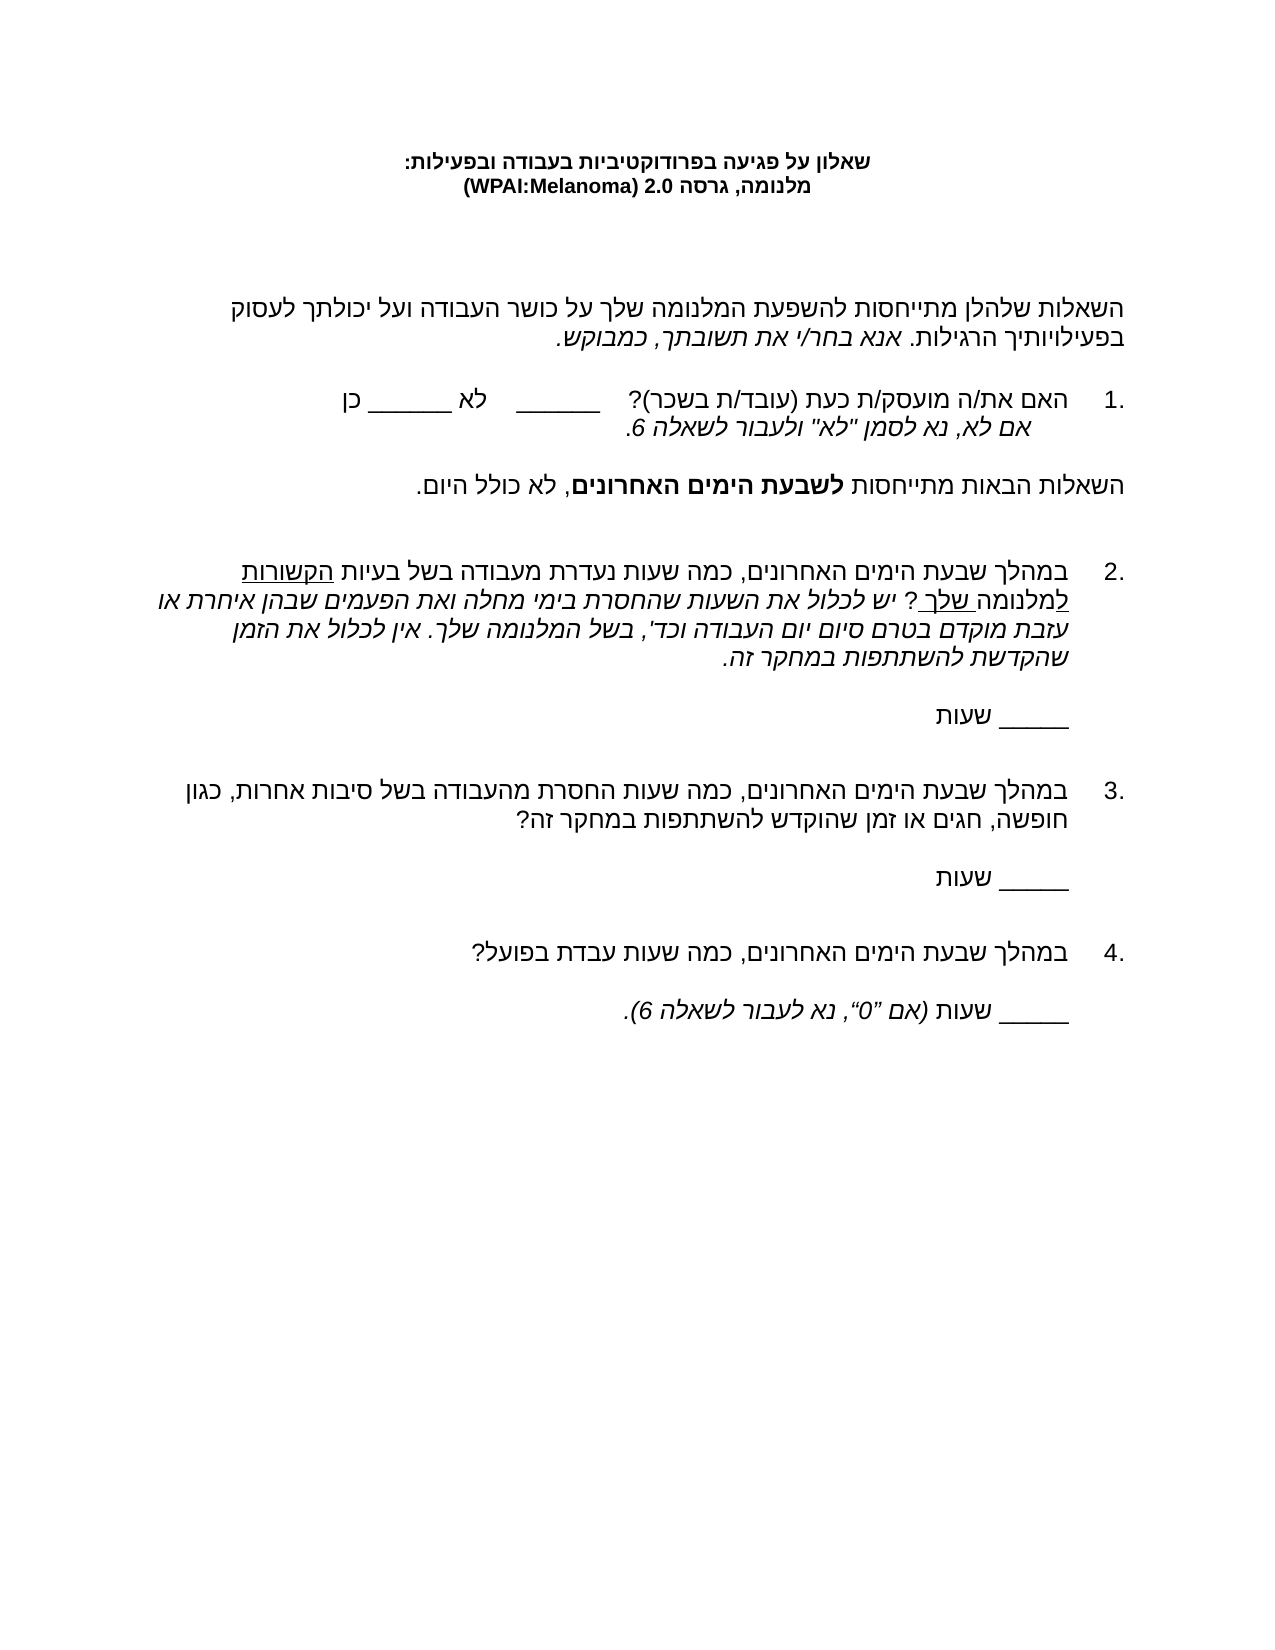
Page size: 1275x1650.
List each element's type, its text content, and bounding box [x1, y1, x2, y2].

text .3 במהלך שבעת הימים האחרונים, כמה שעות החסרת מהעבודה בשל סיבות אחרות, כגון חופשה, חגים או זמן שהוקדש להשתתפות במחקר זה? _____ שעות [150, 776, 1125, 909]
text שאלון על פגיעה בפרודוקטיביות בעבודה ובפעילות: [150, 150, 1125, 174]
text .4 במהלך שבעת הימים האחרונים, כמה שעות עבדת בפועל? _____ שעות (אם ”0“, נא לעבור לשאלה 6). [150, 938, 1125, 1053]
text מלנומה, גרסה 2.0 (WPAI:Melanoma) [150, 174, 1125, 198]
text השאלות הבאות מתייחסות לשבעת הימים האחרונים, לא כולל היום. [150, 471, 1125, 499]
text .2 במהלך שבעת הימים האחרונים, כמה שעות נעדרת מעבודה בשל בעיות הקשורות למלנומה שלך ? יש לכלול את השעות שהחסרת בימי מחלה ואת הפעמים שבהן איחרת או עזבת מוקדם בטרם סיום יום העבודה וכד', בשל המלנומה שלך. אין לכלול את הזמן שהקדשת להשתתפות במחקר זה. _____ שעות [150, 557, 1125, 748]
text השאלות שלהלן מתייחסות להשפעת המלנומה שלך על כושר העבודה ועל יכולתך לעסוק בפעילויותיך הרגילות. אנא בחר/י את תשובתך, כמבוקש. [150, 294, 1125, 352]
text .1 האם את/ה מועסק/ת כעת (עובד/ת בשכר)? ______ לא ______ כן אם לא, נא לסמן "לא" ולעבור לשאלה 6. [150, 384, 1125, 442]
